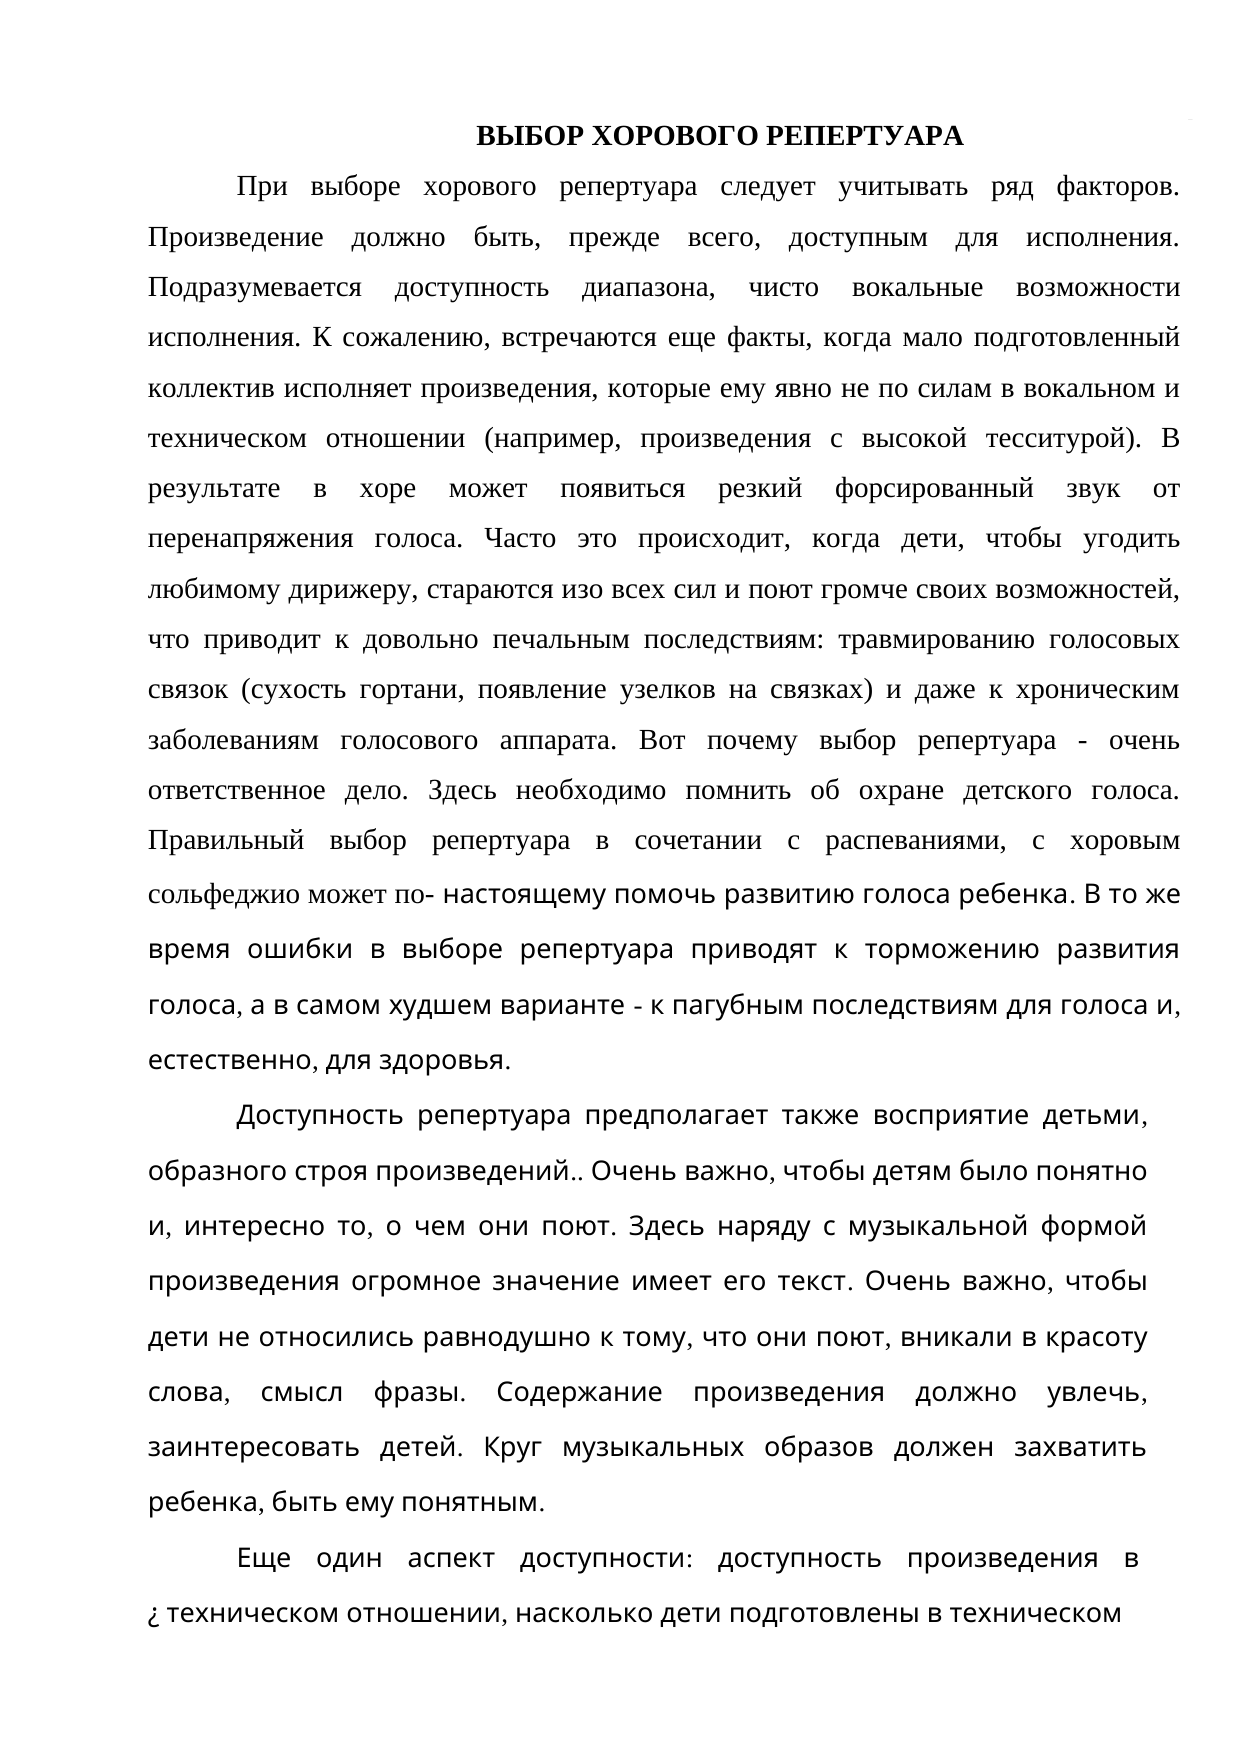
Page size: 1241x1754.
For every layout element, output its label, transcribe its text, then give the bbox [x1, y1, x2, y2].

text Доступность репертуара предполагает также восприятие детьми, образного строя произведений.. Очень важно, чтобы детям было понятно и, интересно то, о чем они поют. Здесь наряду с музыкальной формой произведения огромное значение имеет его текст. Очень важно, чтобы дети не относились равнодушно к тому, что они поют, вникали в красоту слова, смысл фразы. Содержание произведения должно увлечь, заинтересовать детей. Круг музыкальных образов должен захватить ребенка, быть ему понятным. [148, 1096, 1148, 1520]
text ВЫБОР ХОРОВОГО РЕПЕРТУАРА [171, 118, 1181, 152]
text При выборе хорового репертуара следует учитывать ряд факторов. Произведение должно быть, прежде всего, доступным для исполнения. Подразумевается доступность диапазона, чисто вокальные возможности исполнения. К сожалению, встречаются еще факты, когда мало подготовленный коллектив исполняет произведения, которые ему явно не по силам в вокальном и техническом отношении (например, произведения с высокой тесситурой). В результате в хоре может появиться резкий форсированный звук от перенапряжения голоса. Часто это происходит, когда дети, чтобы угодить любимому дирижеру, стараются изо всех сил и поют громче своих возможностей, что приводит к довольно печальным последствиям: травмированию голосовых связок (сухость гортани, появление узелков на связках) и даже к хроническим заболеваниям голосового аппарата. Вот почему выбор репертуара - очень ответственное дело. Здесь необходимо помнить об охране детского голоса. Правильный выбор репертуара в сочетании с распеваниями, с хоровым сольфеджио может по- настоящему помочь развитию голоса ребенка. В то же время ошибки в выборе репертуара приводят к торможению развития голоса, а в самом худшем варианте - к пагубным последствиям для голоса и, естественно, для здоровья. [148, 168, 1181, 1077]
text Еще один аспект доступности: доступность произведения в ¿ техническом отношении, насколько дети подготовлены в техническом [148, 1538, 1139, 1630]
